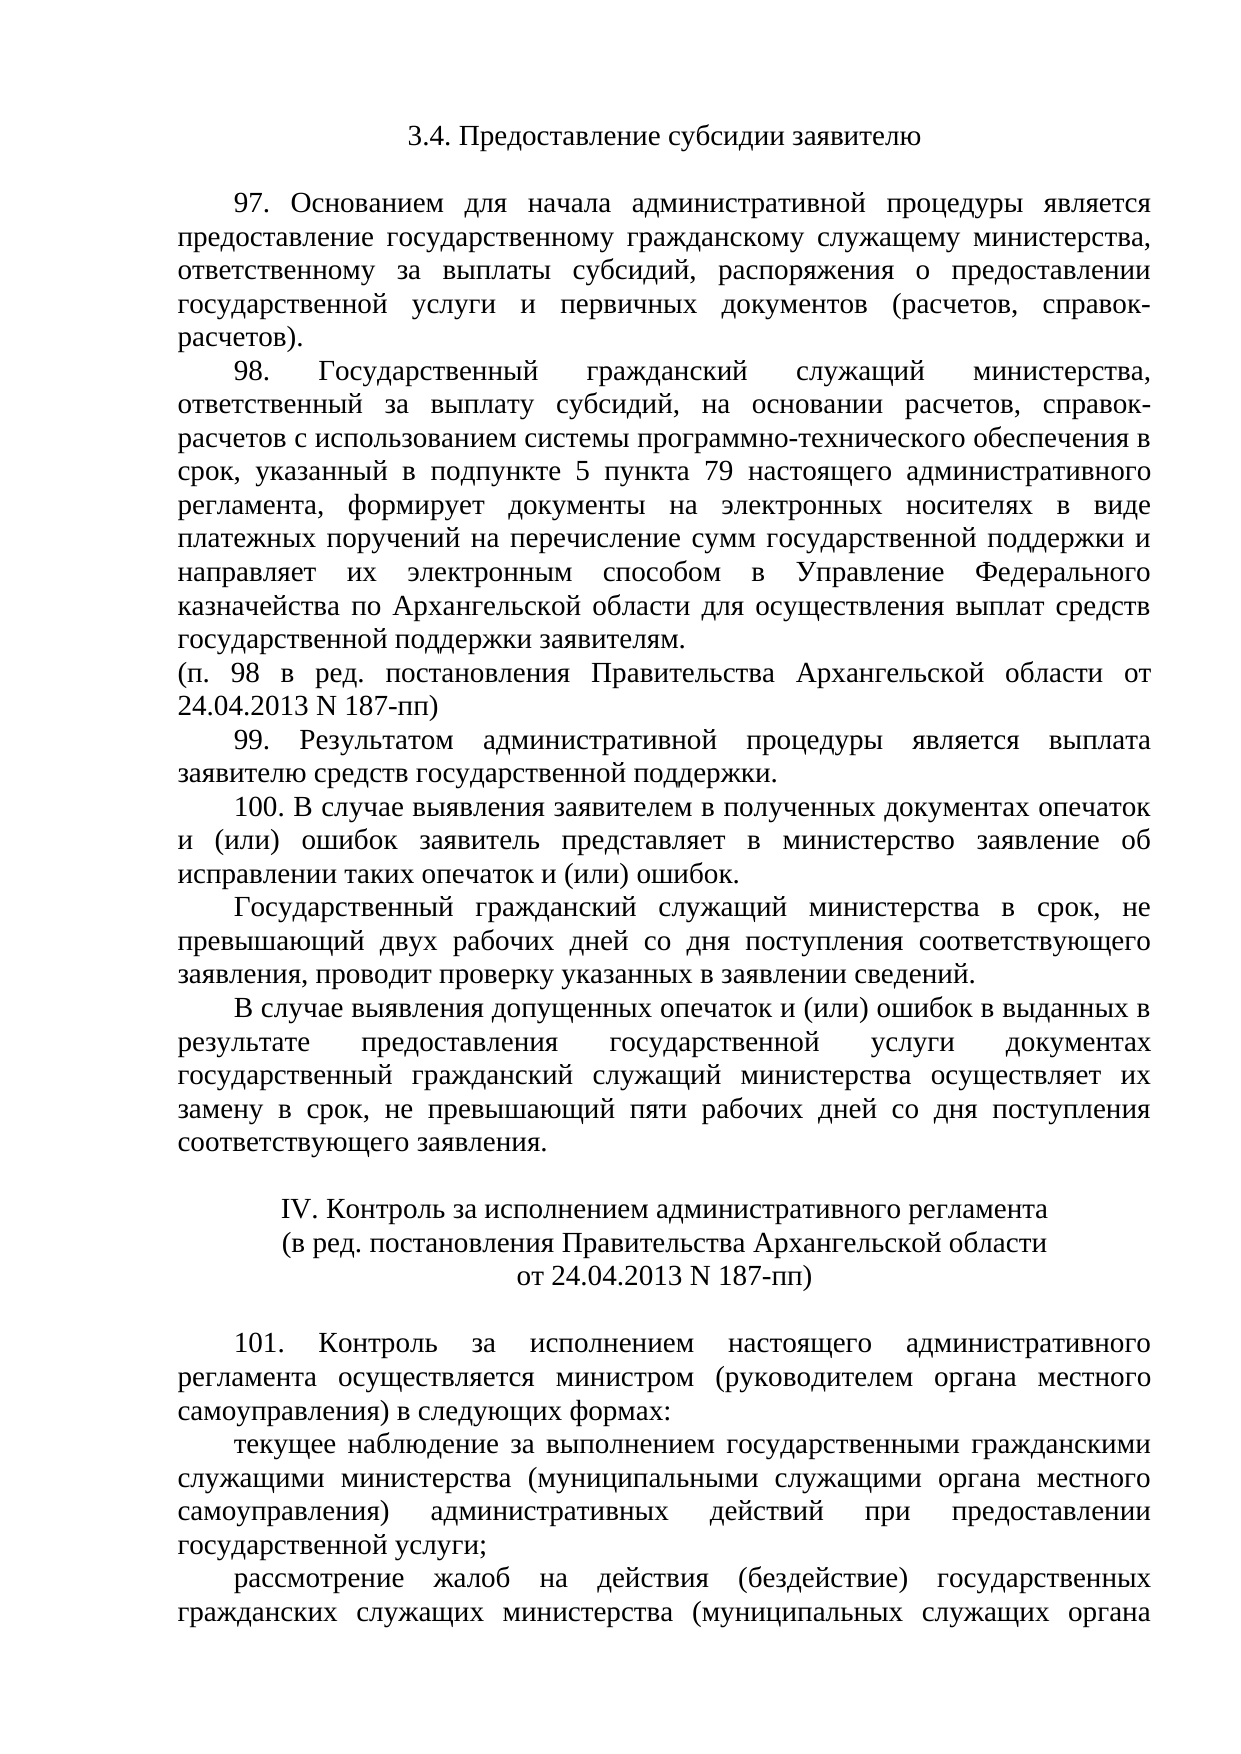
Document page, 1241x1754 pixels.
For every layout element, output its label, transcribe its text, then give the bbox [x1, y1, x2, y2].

text Государственный гражданский служащий министерства в срок, не превышающий двух рабочих дней со дня поступления соответствующего заявления, проводит проверку указанных в заявлении сведений. [177, 889, 1152, 990]
text В случае выявления допущенных опечаток и (или) ошибок в выданных в результате предоставления государственной услуги документах государственный гражданский служащий министерства осуществляет их замену в срок, не превышающий пяти рабочих дней со дня поступления соответствующего заявления. [177, 990, 1152, 1158]
text (п. 98 в ред. постановления Правительства Архангельской области от 24.04.2013 N 187-пп) [177, 655, 1152, 722]
text 98. Государственный гражданский служащий министерства, ответственный за выплату субсидий, на основании расчетов, справок-расчетов с использованием системы программно-технического обеспечения в срок, указанный в подпункте 5 пункта 79 настоящего административного регламента, формирует документы на электронных носителях в виде платежных поручений на перечисление сумм государственной поддержки и направляет их электронным способом в Управление Федерального казначейства по Архангельской области для осуществления выплат средств государственной поддержки заявителям. [177, 353, 1152, 655]
text от 24.04.2013 N 187-пп) [177, 1258, 1152, 1292]
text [177, 1560, 1152, 1627]
text (в ред. постановления Правительства Архангельской области [177, 1225, 1152, 1258]
text 100. В случае выявления заявителем в полученных документах опечаток и (или) ошибок заявитель представляет в министерство заявление об исправлении таких опечаток и (или) ошибок. [177, 789, 1152, 889]
text IV. Контроль за исполнением административного регламента [177, 1191, 1152, 1225]
text 101. Контроль за исполнением настоящего административного регламента осуществляется министром (руководителем органа местного самоуправления) в следующих формах: [177, 1326, 1152, 1426]
text 99. Результатом административной процедуры является выплата заявителю средств государственной поддержки. [177, 722, 1152, 789]
text текущее наблюдение за выполнением государственными гражданскими служащими министерства (муниципальными служащими органа местного самоуправления) административных действий при предоставлении государственной услуги; [177, 1426, 1152, 1560]
text 97. Основанием для начала административной процедуры является предоставление государственному гражданскому служащему министерства, ответственному за выплаты субсидий, распоряжения о предоставлении государственной услуги и первичных документов (расчетов, справок-расчетов). [177, 185, 1152, 353]
text 3.4. Предоставление субсидии заявителю [177, 118, 1152, 152]
